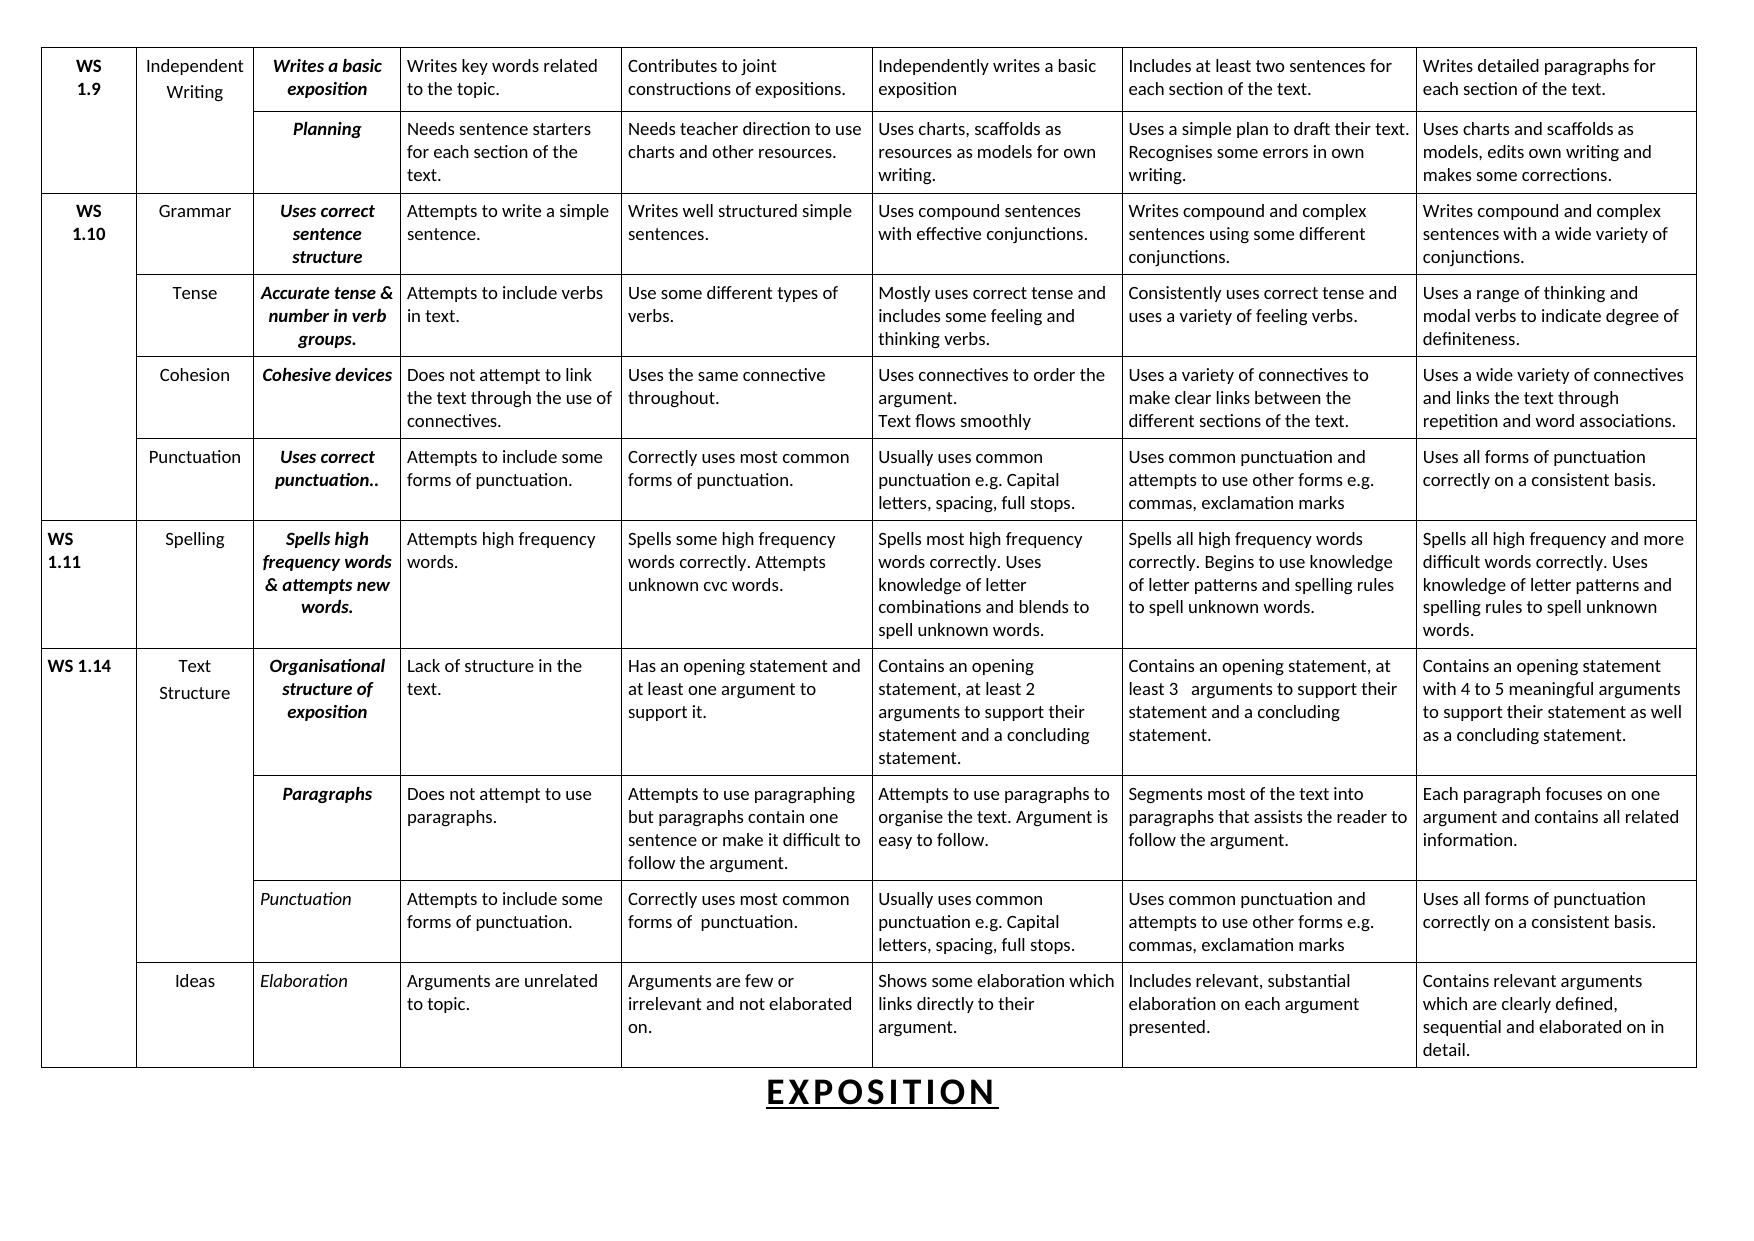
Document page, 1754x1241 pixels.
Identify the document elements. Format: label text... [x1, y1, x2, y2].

table_cell Each paragraph focuses on one argument and contains all related information. [1417, 776, 1696, 880]
table_cell Correctly uses most common forms of punctuation. [622, 439, 872, 520]
table_cell Contains an opening statement with 4 to 5 meaningful arguments to support their statement as well as a concluding statement. [1417, 649, 1696, 775]
table_cell Uses a simple plan to draft their text. Recognises some errors in own writing. [1123, 112, 1416, 192]
table_cell Uses all forms of punctuation correctly on a consistent basis. [1417, 439, 1696, 520]
table_cell WS 1.11 [42, 521, 136, 648]
table_cell Spells all high frequency and more difficult words correctly. Uses knowledge of letter patterns and spelling rules to spell unknown words. [1417, 521, 1696, 648]
table_cell Usually uses common punctuation e.g. Capital letters, spacing, full stops. [873, 881, 1122, 962]
table_cell Attempts high frequency words. [401, 521, 621, 648]
table_cell Cohesion [137, 357, 253, 438]
table_cell Consistently uses correct tense and uses a variety of feeling verbs. [1123, 275, 1416, 356]
table_cell Uses compound sentences with effective conjunctions. [873, 194, 1122, 274]
table_cell Accurate tense & number in verb groups. [254, 275, 400, 356]
table_cell WS 1.9 [42, 48, 136, 192]
table_cell Arguments are unrelated to topic. [401, 963, 621, 1067]
table_cell Includes relevant, substantial elaboration on each argument presented. [1123, 963, 1416, 1067]
table_cell Attempts to write a simple sentence. [401, 194, 621, 274]
table_cell Ideas [137, 963, 253, 1067]
table_cell Attempts to include verbs in text. [401, 275, 621, 356]
table_cell Cohesive devices [254, 357, 400, 438]
table_cell Correctly uses most common forms of punctuation. [622, 881, 872, 962]
table_cell Writes well structured simple sentences. [622, 194, 872, 274]
table_cell Uses a wide variety of connectives and links the text through repetition and word associations. [1417, 357, 1696, 438]
table_cell Spells high frequency words & attempts new words. [254, 521, 400, 648]
table_cell Tense [137, 275, 253, 356]
table_cell Shows some elaboration which links directly to their argument. [873, 963, 1122, 1067]
table_cell Does not attempt to use paragraphs. [401, 776, 621, 880]
table_cell Spelling [137, 521, 253, 648]
table_cell Uses the same connective throughout. [622, 357, 872, 438]
table_cell Contains an opening statement, at least 3 arguments to support their statement and a concluding statement. [1123, 649, 1416, 775]
table_cell Attempts to use paragraphs to organise the text. Argument is easy to follow. [873, 776, 1122, 880]
table_cell Includes at least two sentences for each section of the text. [1123, 48, 1416, 111]
table_cell Lack of structure in the text. [401, 649, 621, 775]
table_cell Planning [254, 112, 400, 192]
table_cell Writes a basic exposition [254, 48, 400, 111]
table_cell Arguments are few or irrelevant and not elaborated on. [622, 963, 872, 1067]
table_cell Uses charts, scaffolds as resources as models for own writing. [873, 112, 1122, 192]
table_cell Uses a variety of connectives to make clear links between the different sections of the text. [1123, 357, 1416, 438]
table_cell Writes key words related to the topic. [401, 48, 621, 111]
table_cell Independent Writing [137, 48, 253, 192]
table_cell Spells some high frequency words correctly. Attempts unknown cvc words. [622, 521, 872, 648]
table_cell Spells most high frequency words correctly. Uses knowledge of letter combinations and blends to spell unknown words. [873, 521, 1122, 648]
table_cell Mostly uses correct tense and includes some feeling and thinking verbs. [873, 275, 1122, 356]
table_cell Usually uses common punctuation e.g. Capital letters, spacing, full stops. [873, 439, 1122, 520]
table_cell WS 1.14 [42, 649, 136, 1067]
table_cell Attempts to include some forms of punctuation. [401, 881, 621, 962]
table_cell Writes compound and complex sentences with a wide variety of conjunctions. [1417, 194, 1696, 274]
table_cell Attempts to include some forms of punctuation. [401, 439, 621, 520]
table_cell Uses common punctuation and attempts to use other forms e.g. commas, exclamation marks [1123, 439, 1416, 520]
table_cell Writes compound and complex sentences using some different conjunctions. [1123, 194, 1416, 274]
table_cell Needs teacher direction to use charts and other resources. [622, 112, 872, 192]
table_cell Uses correct punctuation.. [254, 439, 400, 520]
table_cell Segments most of the text into paragraphs that assists the reader to follow the argument. [1123, 776, 1416, 880]
table_cell Punctuation [254, 881, 400, 962]
table_cell Does not attempt to link the text through the use of connectives. [401, 357, 621, 438]
table_cell Contributes to joint constructions of expositions. [622, 48, 872, 111]
table_cell Writes detailed paragraphs for each section of the text. [1417, 48, 1696, 111]
table_cell Grammar [137, 194, 253, 274]
table_cell Independently writes a basic exposition [873, 48, 1122, 111]
table_cell Contains relevant arguments which are clearly defined, sequential and elaborated on in detail. [1417, 963, 1696, 1067]
table_cell Spells all high frequency words correctly. Begins to use knowledge of letter patterns and spelling rules to spell unknown words. [1123, 521, 1416, 648]
table_cell Elaboration [254, 963, 400, 1067]
table_cell Text Structure [137, 649, 253, 962]
table_cell Contains an opening statement, at least 2 arguments to support their statement and a concluding statement. [873, 649, 1122, 775]
table_cell Attempts to use paragraphing but paragraphs contain one sentence or make it difficult to follow the argument. [622, 776, 872, 880]
table_cell Uses correct sentence structure [254, 194, 400, 274]
table_cell Uses charts and scaffolds as models, edits own writing and makes some corrections. [1417, 112, 1696, 192]
table_cell Paragraphs [254, 776, 400, 880]
table_cell Punctuation [137, 439, 253, 520]
table_cell Uses all forms of punctuation correctly on a consistent basis. [1417, 881, 1696, 962]
table_cell Uses common punctuation and attempts to use other forms e.g. commas, exclamation marks [1123, 881, 1416, 962]
table_cell Has an opening statement and at least one argument to support it. [622, 649, 872, 775]
table_cell Uses connectives to order the argument. Text flows smoothly [873, 357, 1122, 438]
table_cell Use some different types of verbs. [622, 275, 872, 356]
table_cell WS 1.10 [42, 194, 136, 520]
text EXPOSITION [41, 1068, 1718, 1114]
table_cell Uses a range of thinking and modal verbs to indicate degree of definiteness. [1417, 275, 1696, 356]
table_cell Organisational structure of exposition [254, 649, 400, 775]
table_cell Needs sentence starters for each section of the text. [401, 112, 621, 192]
